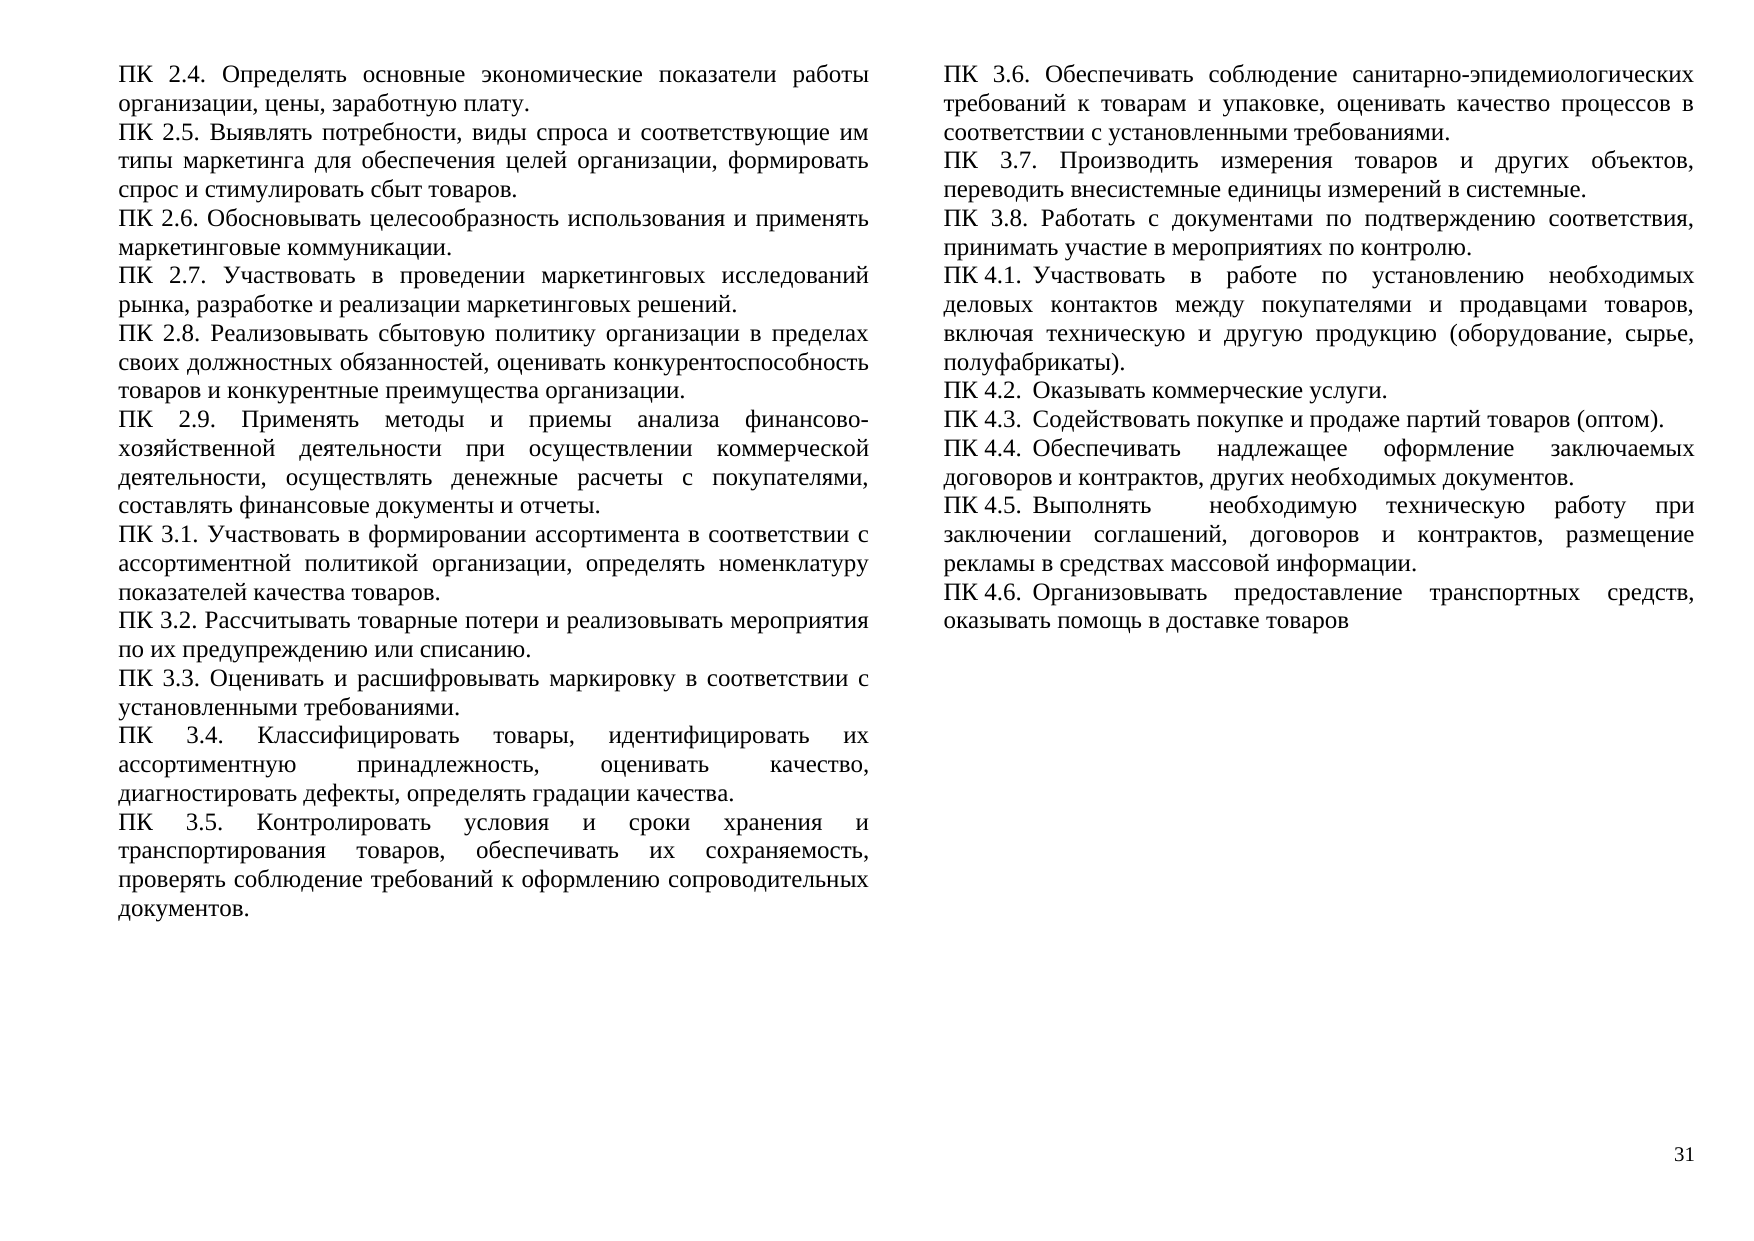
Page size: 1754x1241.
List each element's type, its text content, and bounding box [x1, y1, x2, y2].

text ПК 4.5. Выполнять необходимую техническую работу при заключении соглашений, договоров и контрактов, размещение рекламы в средствах массовой информации. [943, 490, 1695, 577]
text ПК 3.6. Обеспечивать соблюдение санитарно-эпидемиологических требований к товарам и упаковке, оценивать качество процессов в соответствии с установленными требованиями. [943, 59, 1695, 145]
text ПК 4.6. Организовывать предоставление транспортных средств, оказывать помощь в доставке товаров [943, 577, 1695, 634]
text ПК 2.6. Обосновывать целесообразность использования и применять маркетинговые коммуникации. [118, 203, 869, 260]
text ПК 3.5. Контролировать условия и сроки хранения и транспортирования товаров, обеспечивать их сохраняемость, проверять соблюдение требований к оформлению сопроводительных документов. [118, 807, 869, 922]
text ПК 3.7. Производить измерения товаров и других объектов, переводить внесистемные единицы измерений в системные. [943, 145, 1695, 203]
text ПК 3.3. Оценивать и расшифровывать маркировку в соответствии с установленными требованиями. [118, 663, 869, 720]
text ПК 2.4. Определять основные экономические показатели работы организации, цены, заработную плату. [118, 59, 869, 117]
text ПК 4.4. Обеспечивать надлежащее оформление заключаемых договоров и контрактов, других необходимых документов. [943, 433, 1695, 490]
text ПК 2.9. Применять методы и приемы анализа финансово-хозяйственной деятельности при осуществлении коммерческой деятельности, осуществлять денежные расчеты с покупателями, составлять финансовые документы и отчеты. [118, 404, 869, 519]
text ПК 2.8. Реализовывать сбытовую политику организации в пределах своих должностных обязанностей, оценивать конкурентоспособность товаров и конкурентные преимущества организации. [118, 318, 869, 404]
text ПК 4.1. Участвовать в работе по установлению необходимых деловых контактов между покупателями и продавцами товаров, включая техническую и другую продукцию (оборудование, сырье, полуфабрикаты). [943, 260, 1695, 375]
text ПК 3.8. Работать с документами по подтверждению соответствия, принимать участие в мероприятиях по контролю. [943, 203, 1695, 260]
text ПК 3.4. Классифицировать товары, идентифицировать их ассортиментную принадлежность, оценивать качество, диагностировать дефекты, определять градации качества. [118, 720, 869, 807]
text ПК 4.3. Содействовать покупке и продаже партий товаров (оптом). [943, 404, 1695, 433]
text ПК 3.1. Участвовать в формировании ассортимента в соответствии с ассортиментной политикой организации, определять номенклатуру показателей качества товаров. [118, 519, 869, 605]
text ПК 3.2. Рассчитывать товарные потери и реализовывать мероприятия по их предупреждению или списанию. [118, 605, 869, 663]
text ПК 2.5. Выявлять потребности, виды спроса и соответствующие им типы маркетинга для обеспечения целей организации, формировать спрос и стимулировать сбыт товаров. [118, 117, 869, 203]
text ПК 4.2. Оказывать коммерческие услуги. [943, 375, 1695, 404]
text ПК 2.7. Участвовать в проведении маркетинговых исследований рынка, разработке и реализации маркетинговых решений. [118, 260, 869, 318]
